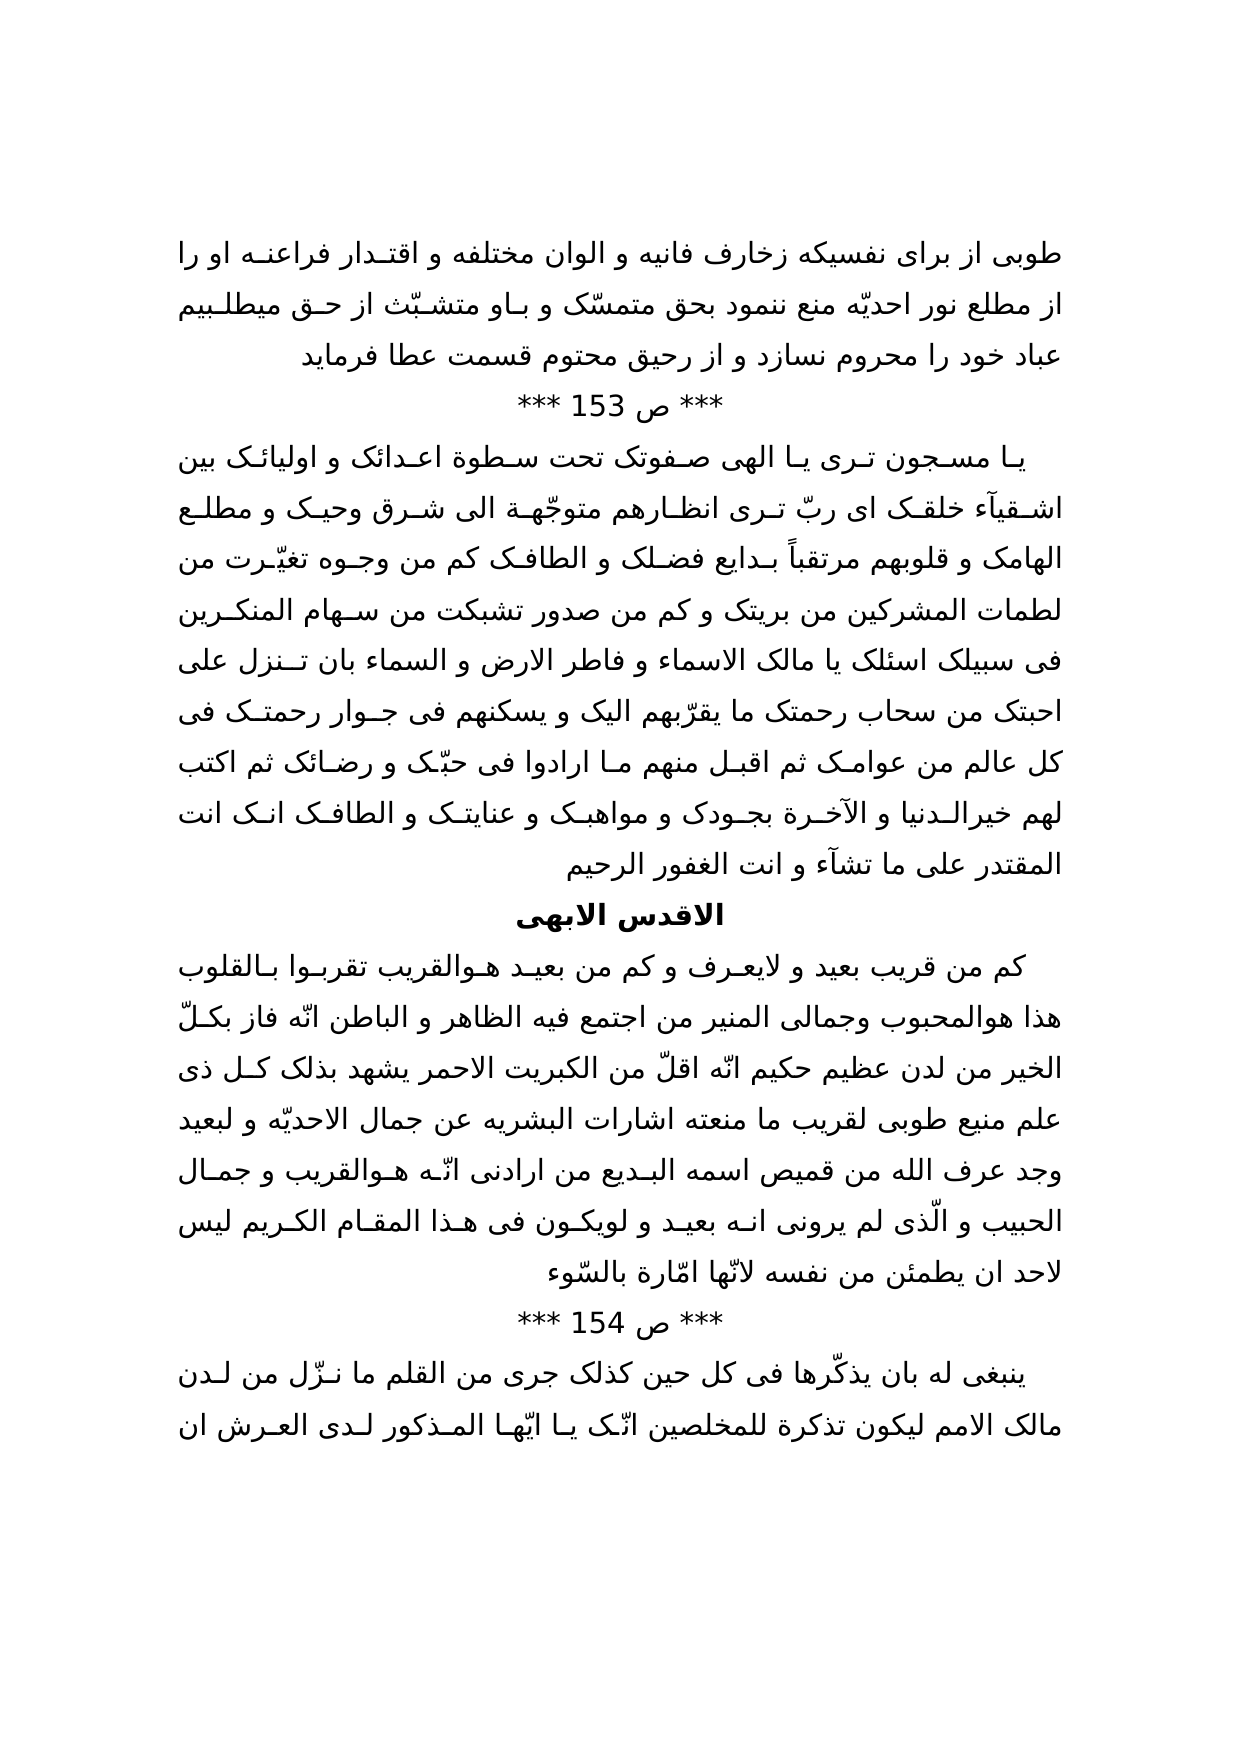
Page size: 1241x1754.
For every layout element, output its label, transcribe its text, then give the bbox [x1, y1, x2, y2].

text *** ص 153 *** [177, 389, 1063, 423]
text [177, 1357, 1063, 1442]
text *** ص 154 *** [177, 1306, 1063, 1340]
text کم من قریب بعید و لایعرف و کم من بعید هوالقریب تقربوا بالقلوب هذا هوالمحبوب وجمالی المنیر من اجتمع فیه الظاهر و الباطن انّه فاز بکلّ الخیر من لدن عظیم حکیم انّه اقلّ من الکبریت الاحمر یشهد بذلک کل ذی علم منیع طوبی لقریب ما منعته اشارات البشریه عن جمال الاحدیّه و لبعید وجد عرف الله من قمیص اسمه البدیع من ارادنی انّه هوالقریب و جمال الحبیب و الّذی لم یرونی انه بعید و لویکون فی هذا المقام الکریم لیس لاحد ان یطمئن من نفسه لانّها امّارة بالسّوء [177, 949, 1063, 1289]
text یا مسجون تری یا الهی صفوتک تحت سطوة اعدائک و اولیائک بین اشقیآء خلقک ای ربّ تری انظارهم متوجّهة الی شرق وحیک و مطلع الهامک و قلوبهم مرتقباً بدایع فضلک و الطافک کم من وجوه تغیّرت من لطمات المشرکین من بریتک و کم من صدور تشبکت من سهام المنکرین فی سبیلک اسئلک یا مالک الاسماء و فاطر الارض و السماء بان تنزل علی احبتک من سحاب رحمتک ما یقرّبهم الیک و یسکنهم فی جوار رحمتک فی کل عالم من عوامک ثم اقبل منهم ما ارادوا فی حبّک و رضائک ثم اکتب لهم خیرالدنیا و الآخرة بجودک و مواهبک و عنایتک و الطافک انک انت المقتدر علی ما تشآء و انت الغفور الرحیم [177, 440, 1063, 881]
text الاقدس الابهی [177, 898, 1063, 932]
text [177, 236, 1063, 372]
